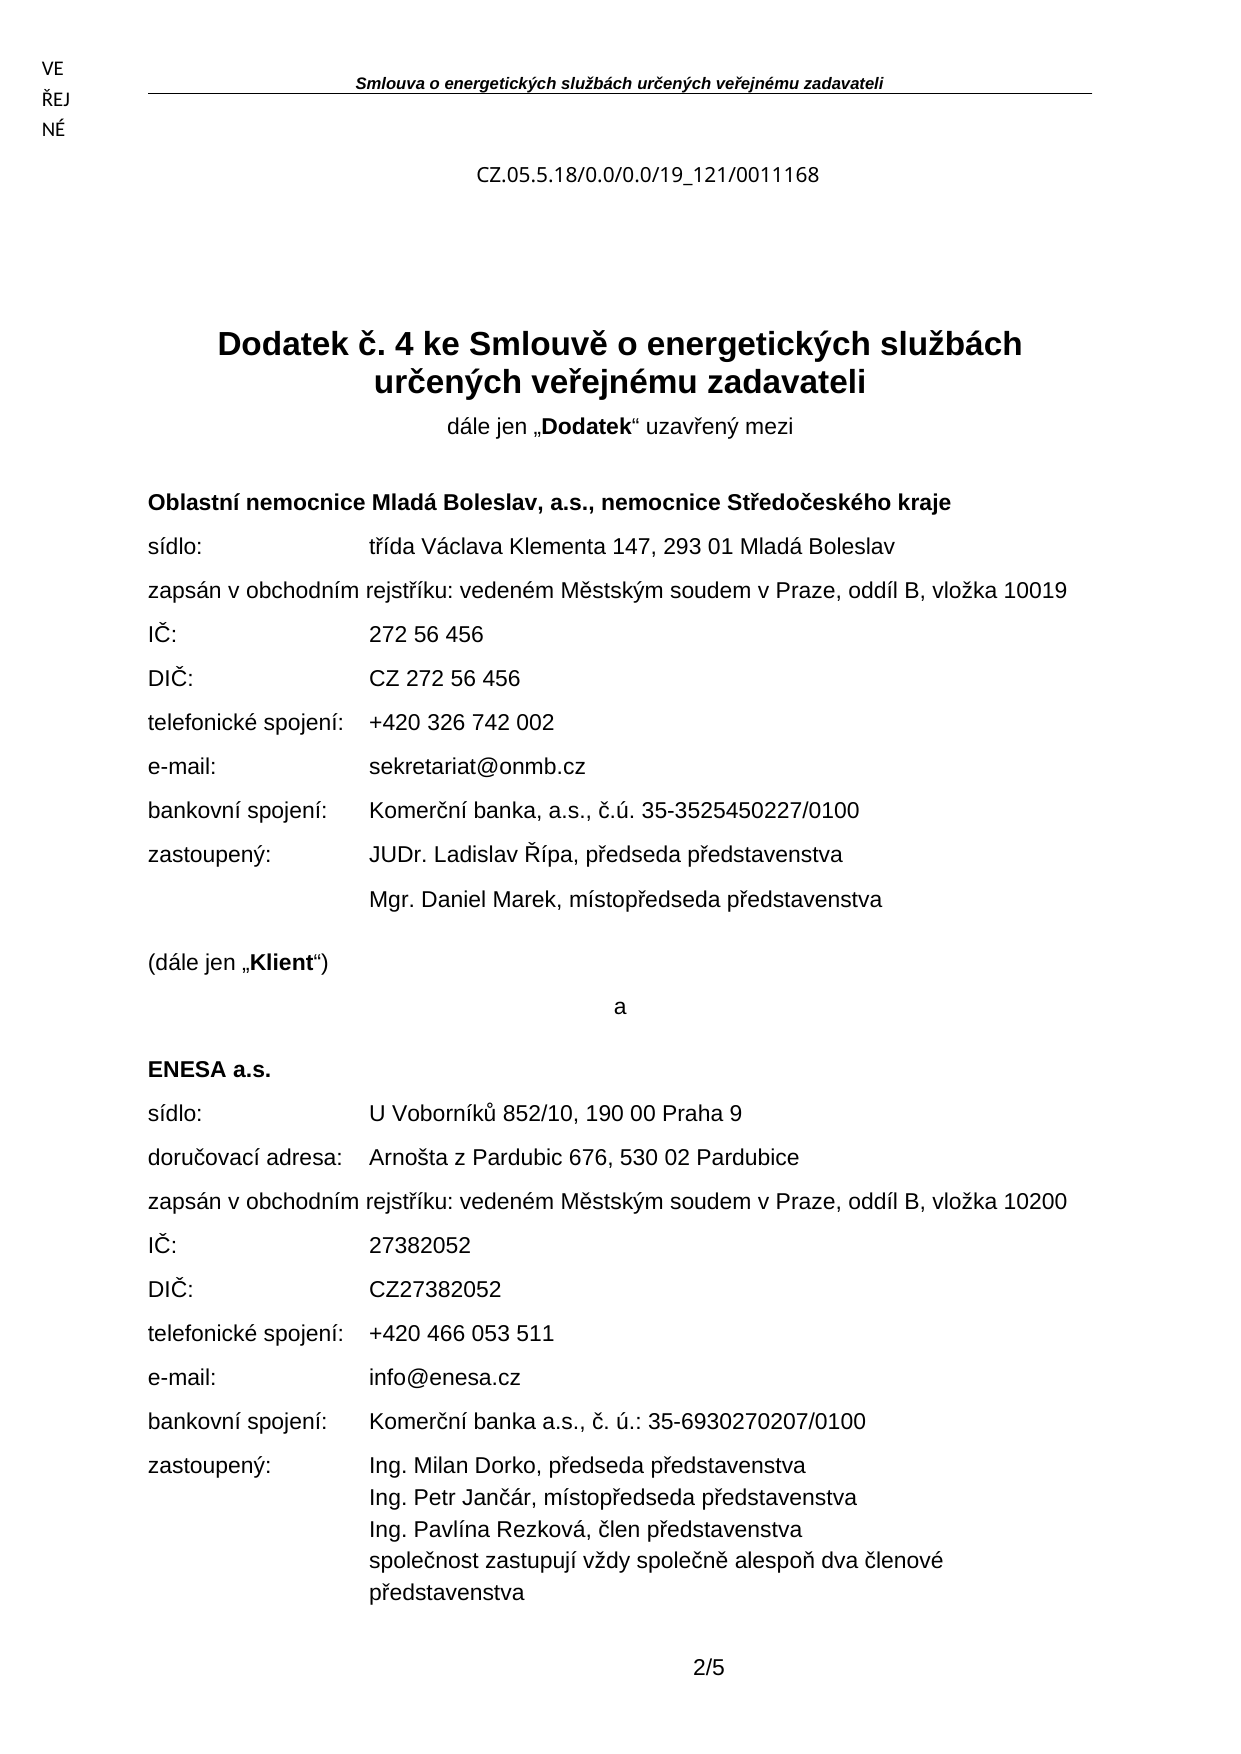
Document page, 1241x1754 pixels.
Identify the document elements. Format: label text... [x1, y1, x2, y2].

text a [148, 993, 1092, 1019]
text bankovní spojení: Komerční banka a.s., č. ú.: 35-6930270207/0100 [148, 1408, 1092, 1435]
text dále jen „Dodatek“ uzavřený mezi [148, 413, 1092, 440]
text IČ: 272 56 456 [148, 621, 1092, 647]
text telefonické spojení: +420 326 742 002 [148, 709, 1092, 736]
text ENESA a.s. [148, 1056, 1092, 1082]
text Oblastní nemocnice Mladá Boleslav, a.s., nemocnice Středočeského kraje [148, 489, 1092, 515]
text zapsán v obchodním rejstříku: vedeném Městským soudem v Praze, oddíl B, vložka 10019 [148, 577, 1092, 603]
text zastoupený: Ing. Milan Dorko, předseda představenstva Ing. Petr Jančár, místopředseda představenstva Ing. Pavlína Rezková, člen představenstva společnost zastupují vždy společně alespoň dva členové představenstva [148, 1452, 1092, 1605]
text sídlo: třída Václava Klementa 147, 293 01 Mladá Boleslav [148, 533, 1092, 559]
text telefonické spojení: +420 466 053 511 [148, 1320, 1092, 1347]
text (dále jen „Klient“) [148, 949, 1092, 975]
text e-mail: sekretariat@onmb.cz [148, 753, 1092, 780]
text doručovací adresa: Arnošta z Pardubic 676, 530 02 Pardubice [148, 1144, 1092, 1170]
text DIČ: CZ27382052 [148, 1276, 1092, 1302]
text zapsán v obchodním rejstříku: vedeném Městským soudem v Praze, oddíl B, vložka 10200 [148, 1188, 1092, 1214]
text Mgr. Daniel Marek, místopředseda představenstva [148, 886, 1092, 912]
text sídlo: U Voborníků 852/10, 190 00 Praha 9 [148, 1100, 1092, 1126]
text e-mail: info@enesa.cz [148, 1364, 1092, 1391]
text IČ: 27382052 [148, 1232, 1092, 1258]
text Dodatek č. 4 ke Smlouvě o energetických službách určených veřejnému zadavateli [148, 324, 1092, 401]
text DIČ: CZ 272 56 456 [148, 665, 1092, 692]
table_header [260, 148, 1036, 324]
text zastoupený: JUDr. Ladislav Řípa, předseda představenstva [148, 841, 1092, 868]
text bankovní spojení: Komerční banka, a.s., č.ú. 35-3525450227/0100 [148, 797, 1092, 824]
